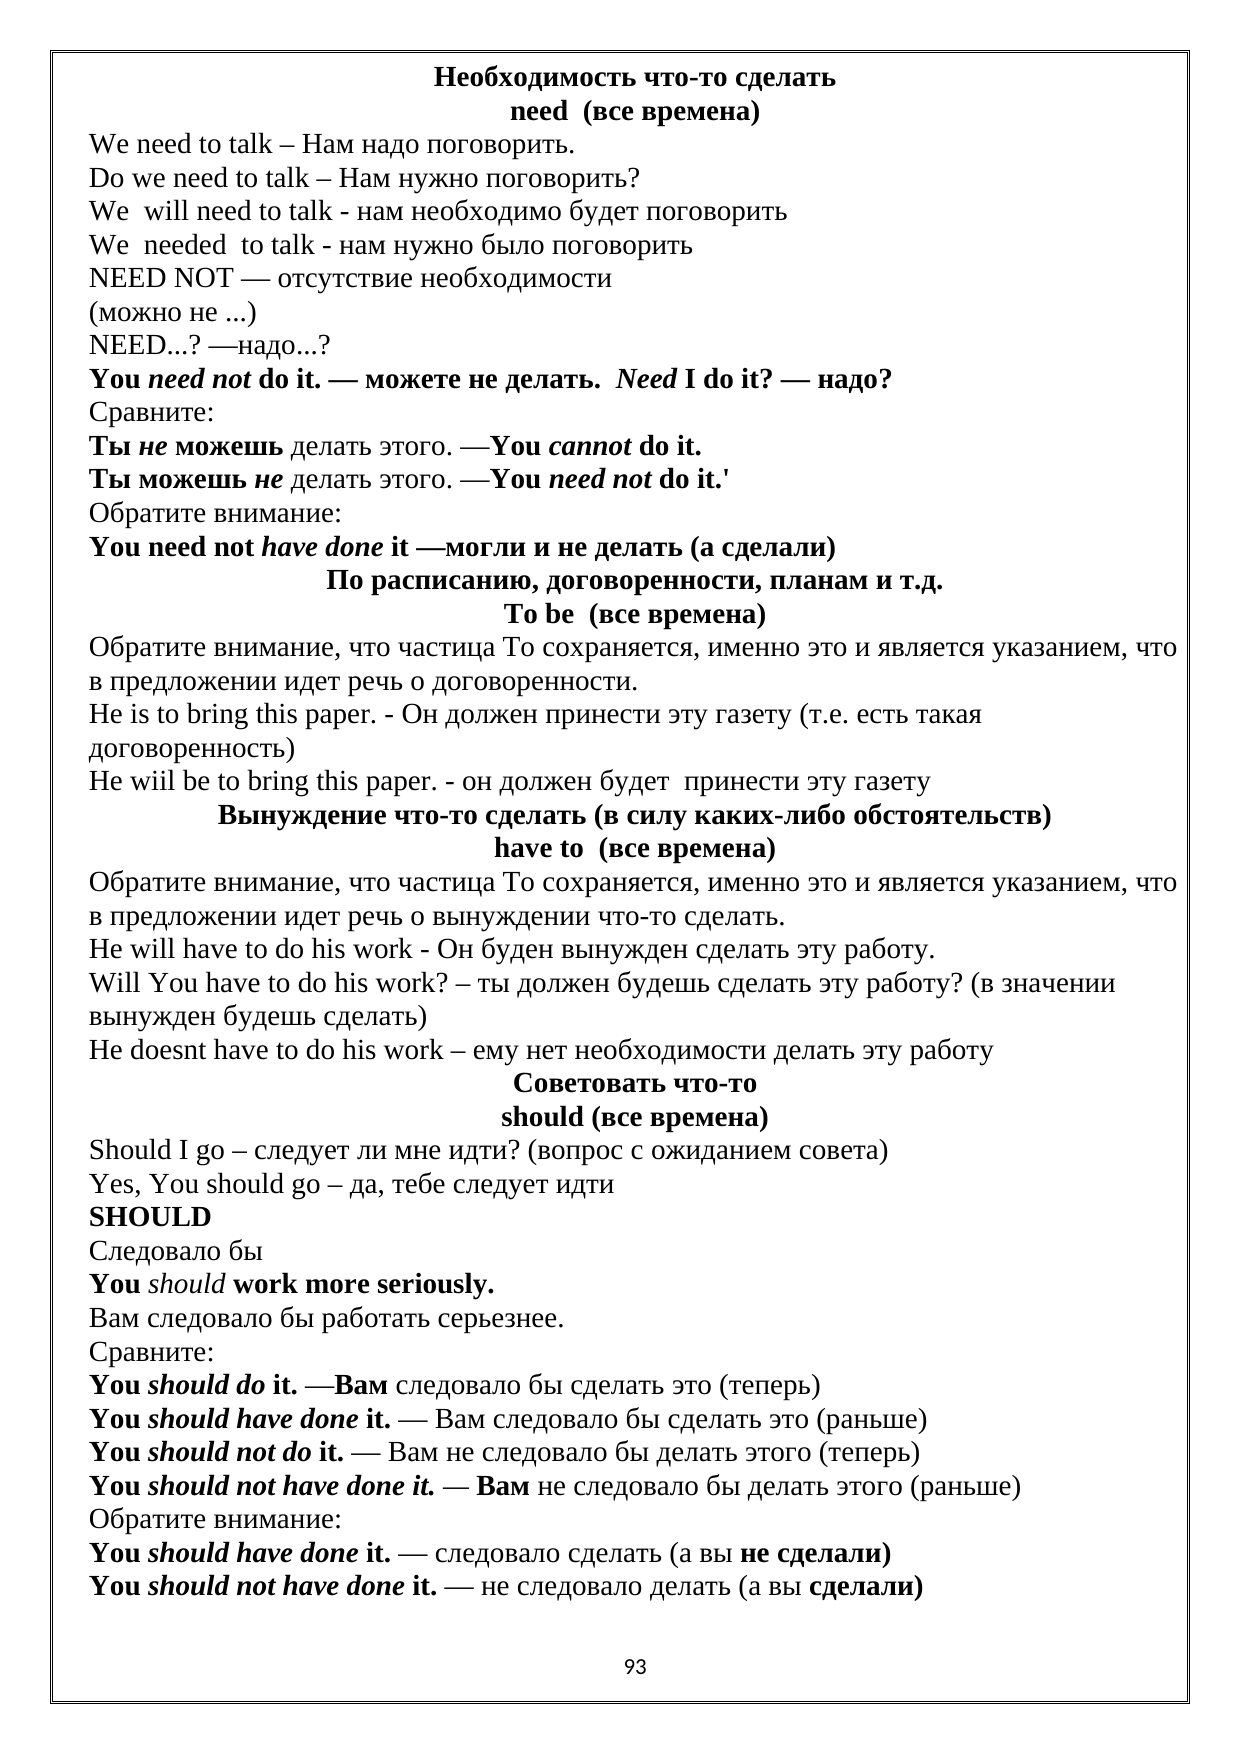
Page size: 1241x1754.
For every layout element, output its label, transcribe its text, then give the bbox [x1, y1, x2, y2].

text Советовать что-то [89, 1065, 1181, 1099]
text Обратите внимание: [89, 495, 1181, 529]
text He doesnt have to do his work – ему нет необходимости делать эту работу [89, 1032, 1181, 1065]
text NEED...? —надо...? [89, 327, 1181, 361]
text Сравните: [89, 394, 1181, 428]
text need (все времена) [89, 93, 1181, 126]
text Необходимость что-то сделать [89, 59, 1181, 93]
text Следовало бы [89, 1233, 1181, 1267]
text You should not have done it. — Вам не следовало бы делать этого (раньше) [89, 1468, 1181, 1501]
text Не is to bring this paper. - Он должен принести эту газету (т.е. есть такая договоренность) [89, 696, 1181, 763]
text NEED NOT — отсутствие необходимости [89, 260, 1181, 294]
text Ты можешь не делать этого. —You need not do it.' [89, 462, 1181, 495]
text You need not have done it —могли и не делать (а сделали) [89, 529, 1181, 562]
text Обратите внимание: [89, 1501, 1181, 1535]
text You should not do it. — Вам не следовало бы делать этого (теперь) [89, 1434, 1181, 1468]
text We needed to talk - нам нужно было поговорить [89, 227, 1181, 260]
text To be (все времена) [89, 596, 1181, 629]
text Yes, You should go – да, тебе следует идти [89, 1166, 1181, 1199]
text should (все времена) [89, 1099, 1181, 1132]
text Обратите внимание, что частица To сохраняется, именно это и является указанием, что в предложении идет речь о договоренности. [89, 629, 1181, 696]
text You need not do it. — можете не делать. Need I do it? — надо? [89, 361, 1181, 394]
text He will have to do his work - Он буден вынужден сделать эту работу. [89, 931, 1181, 965]
text Не wiil be to bring this paper. - он должен будет принести эту газету [89, 763, 1181, 797]
text Вынуждение что-то сделать (в силу каких-либо обстоятельств) [89, 797, 1181, 831]
text You should have done it. — следовало сделать (а вы не сделали) [89, 1535, 1181, 1568]
text SHOULD [89, 1199, 1181, 1233]
text have to (все времена) [89, 831, 1181, 864]
text Вам следовало бы работать серьезнее. [89, 1300, 1181, 1334]
text Обратите внимание, что частица To сохраняется, именно это и является указанием, что в предложении идет речь о вынуждении что-то сделать. [89, 864, 1181, 931]
text We will need to talk - нам необходимо будет поговорить [89, 193, 1181, 227]
text Will You have to do his work? – ты должен будешь сделать эту работу? (в значении вынужден будешь сделать) [89, 965, 1181, 1032]
text You should not have done it. — не следовало делать (а вы сделали) [89, 1568, 1181, 1602]
text You should work more seriously. [89, 1267, 1181, 1300]
text (можно не ...) [89, 294, 1181, 327]
text You should do it. —Вам следовало бы сделать это (теперь) [89, 1367, 1181, 1401]
text Do we need to talk – Нам нужно поговорить? [89, 160, 1181, 193]
text Should I go – следует ли мне идти? (вопрос с ожиданием совета) [89, 1132, 1181, 1166]
text We need to talk – Нам надо поговорить. [89, 126, 1181, 160]
text Ты не можешь делать этого. —You cannot do it. [89, 428, 1181, 462]
text По расписанию, договоренности, планам и т.д. [89, 562, 1181, 596]
text Сравните: [89, 1334, 1181, 1367]
text You should have done it. — Вам следовало бы сделать это (раньше) [89, 1401, 1181, 1434]
